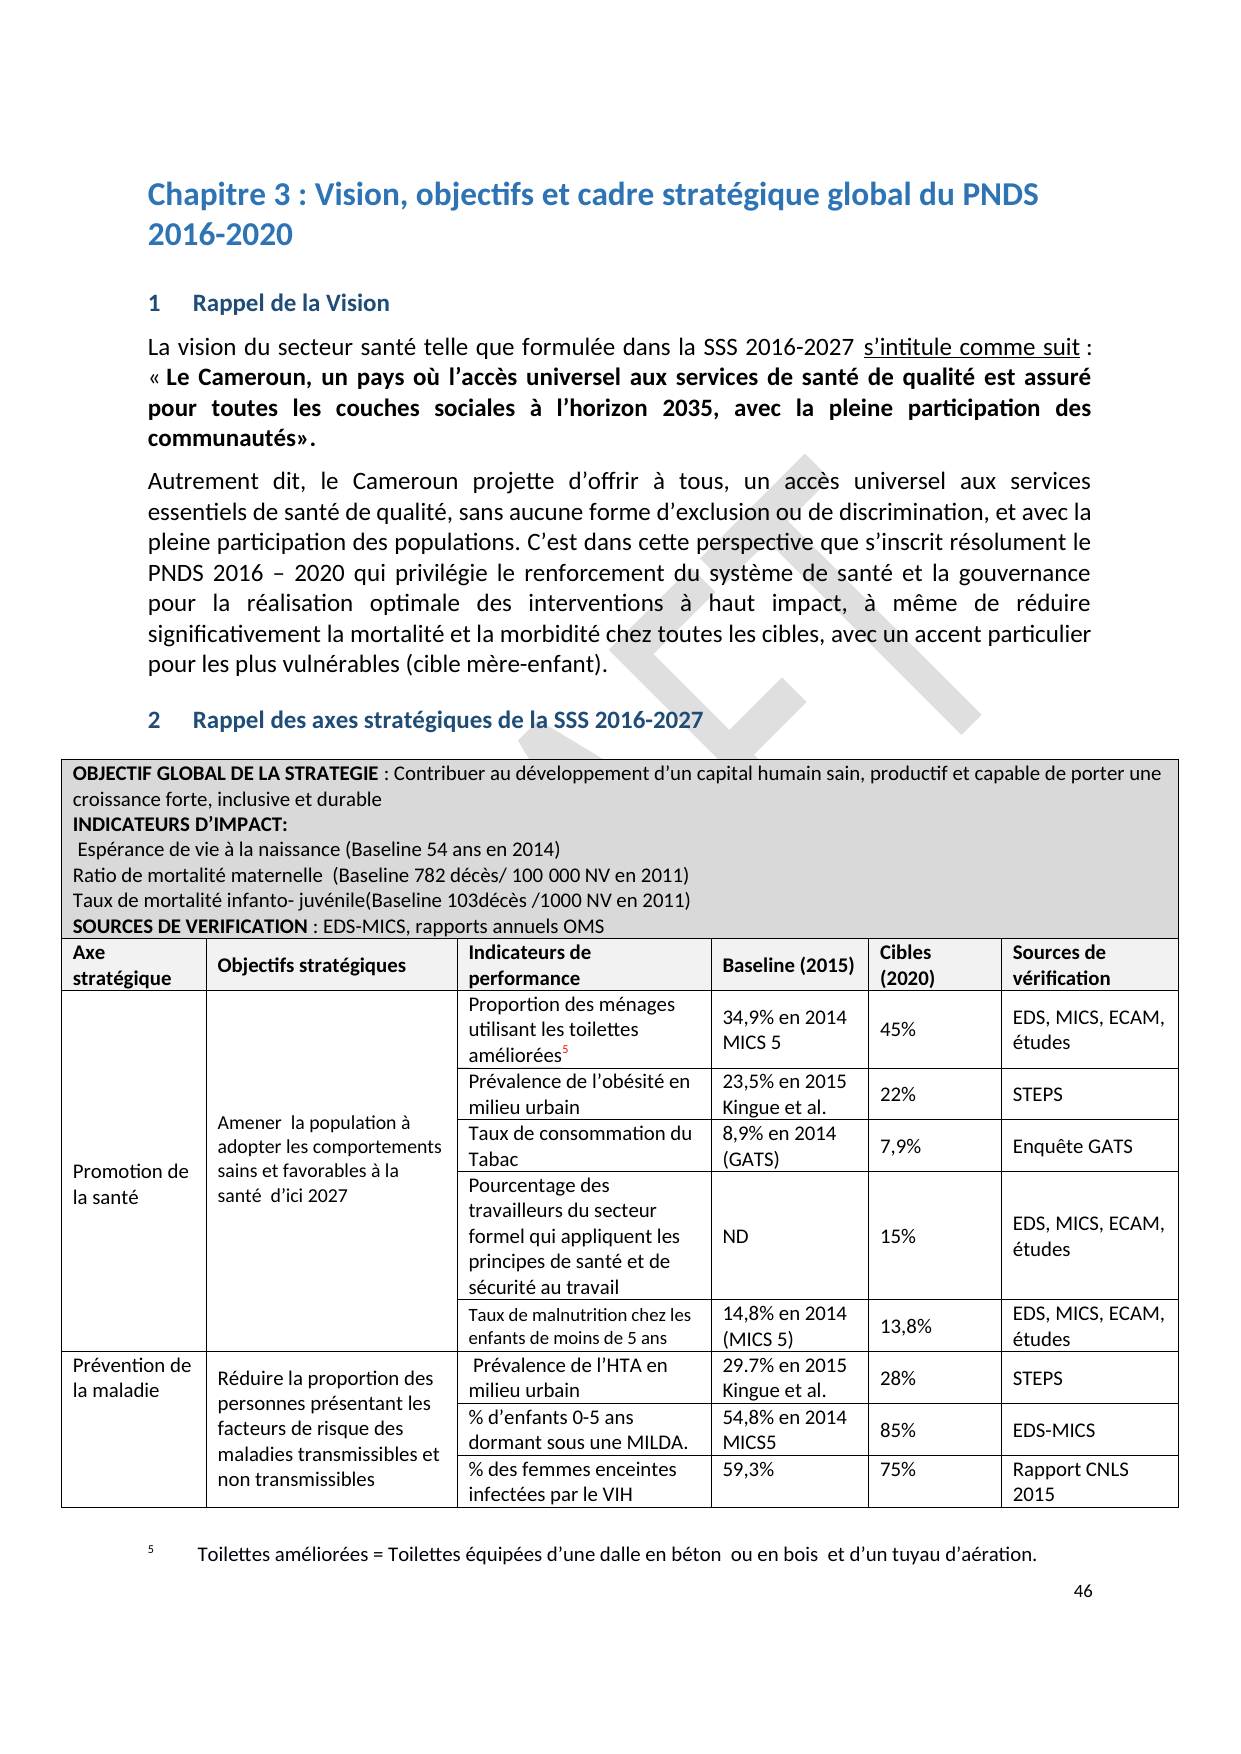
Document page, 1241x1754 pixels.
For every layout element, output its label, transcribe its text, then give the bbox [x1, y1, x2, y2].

table_cell 8,9% en 2014 (GATS) [712, 1120, 868, 1171]
table_cell Réduire la proportion des personnes présentant les facteurs de risque des maladies transmissibles et non transmissibles [207, 1352, 457, 1507]
table_cell Sources de vérification [1002, 939, 1178, 990]
table_cell 45% [869, 991, 1001, 1067]
table_cell Cibles (2020) [869, 939, 1001, 990]
table_cell STEPS [1002, 1352, 1178, 1403]
table_cell 29.7% en 2015 Kingue et al. [712, 1352, 868, 1403]
subtitle Rappel des axes stratégiques de la SSS 2016-2027 [148, 704, 1092, 734]
table_cell Taux de consommation du Tabac [458, 1120, 711, 1171]
text La vision du secteur santé telle que formulée dans la SSS 2016-2027 s’intitule comme suit : « Le Cameroun, un pays où l’accès universel aux services de santé de qualité est assuré pour toutes les couches sociales à l’horizon 2035, avec la pleine participation des communautés». [148, 331, 1092, 453]
table_cell Prévention de la maladie [62, 1352, 206, 1507]
table_cell Promotion de la santé [62, 991, 206, 1351]
table_cell Taux de malnutrition chez les enfants de moins de 5 ans [458, 1300, 711, 1351]
table_cell 34,9% en 2014 MICS 5 [712, 991, 868, 1067]
table_cell % des femmes enceintes infectées par le VIH recevant un TARV [458, 1456, 711, 1507]
table_cell Objectifs stratégiques [207, 939, 457, 990]
table_cell 85% [869, 1404, 1001, 1455]
subtitle Rappel de la Vision [148, 288, 1092, 318]
table_cell Prévalence de l’HTA en milieu urbain [458, 1352, 711, 1403]
table_cell 75% [869, 1456, 1001, 1507]
table_cell Enquête GATS [1002, 1120, 1178, 1171]
table_cell EDS, MICS, ECAM, études [1002, 1300, 1178, 1351]
subtitle Chapitre 3 : Vision, objectifs et cadre stratégique global du PNDS 2016-2020 [148, 173, 1092, 254]
table_cell 23,5% en 2015 Kingue et al. [712, 1069, 868, 1119]
table_cell 59,3% [712, 1456, 868, 1507]
table_cell Prévalence de l’obésité en milieu urbain [458, 1069, 711, 1119]
table_cell Rapport CNLS 2015 [1002, 1456, 1178, 1507]
table_cell Indicateurs de performance [458, 939, 711, 990]
table_cell Amener la population à adopter les comportements sains et favorables à la santé d’ici 2027 [207, 991, 457, 1351]
table_cell EDS-MICS [1002, 1404, 1178, 1455]
table_cell 15% [869, 1172, 1001, 1299]
table_cell 7,9% [869, 1120, 1001, 1171]
table_cell 14,8% en 2014 (MICS 5) [712, 1300, 868, 1351]
table_cell EDS, MICS, ECAM, études [1002, 991, 1178, 1067]
table_cell 13,8% [869, 1300, 1001, 1351]
table_cell 54,8% en 2014 MICS5 [712, 1404, 868, 1455]
table_cell EDS, MICS, ECAM, études [1002, 1172, 1178, 1299]
table_cell Baseline (2015) [712, 939, 868, 990]
table_cell Proportion des ménages utilisant les toilettes améliorées [458, 991, 711, 1067]
text Autrement dit, le Cameroun projette d’offrir à tous, un accès universel aux services essentiels de santé de qualité, sans aucune forme d’exclusion ou de discrimination, et avec la pleine participation des populations. C’est dans cette perspective que s’inscrit résolument le PNDS 2016 – 2020 qui privilégie le renforcement du système de santé et la gouvernance pour la réalisation optimale des interventions à haut impact, à même de réduire significativement la mortalité et la morbidité chez toutes les cibles, avec un accent particulier pour les plus vulnérables (cible mère-enfant). [148, 465, 1092, 679]
table_cell STEPS [1002, 1069, 1178, 1119]
table_cell 28% [869, 1352, 1001, 1403]
table_cell % d’enfants 0-5 ans dormant sous une MILDA. [458, 1404, 711, 1455]
table_cell 22% [869, 1069, 1001, 1119]
table_cell Axe stratégique [62, 939, 206, 990]
table_cell Pourcentage des travailleurs du secteur formel qui appliquent les principes de santé et de sécurité au travail [458, 1172, 711, 1299]
table_header OBJECTIF GLOBAL DE LA STRATEGIE : Contribuer au développement d’un capital humain sain, productif et capable de porter une croissance forte, inclusive et durable INDICATEURS D’IMPACT: Espérance de vie à la naissance (Baseline 54 ans en 2014) Ratio de mortalité maternelle (Baseline 782 décès/ 100 000 NV en 2011) Taux de mortalité infanto- juvénile(Baseline 103décès /1000 NV en 2011) SOURCES DE VERIFICATION : EDS-MICS, rapports annuels OMS [62, 760, 1178, 938]
table_cell ND [712, 1172, 868, 1299]
